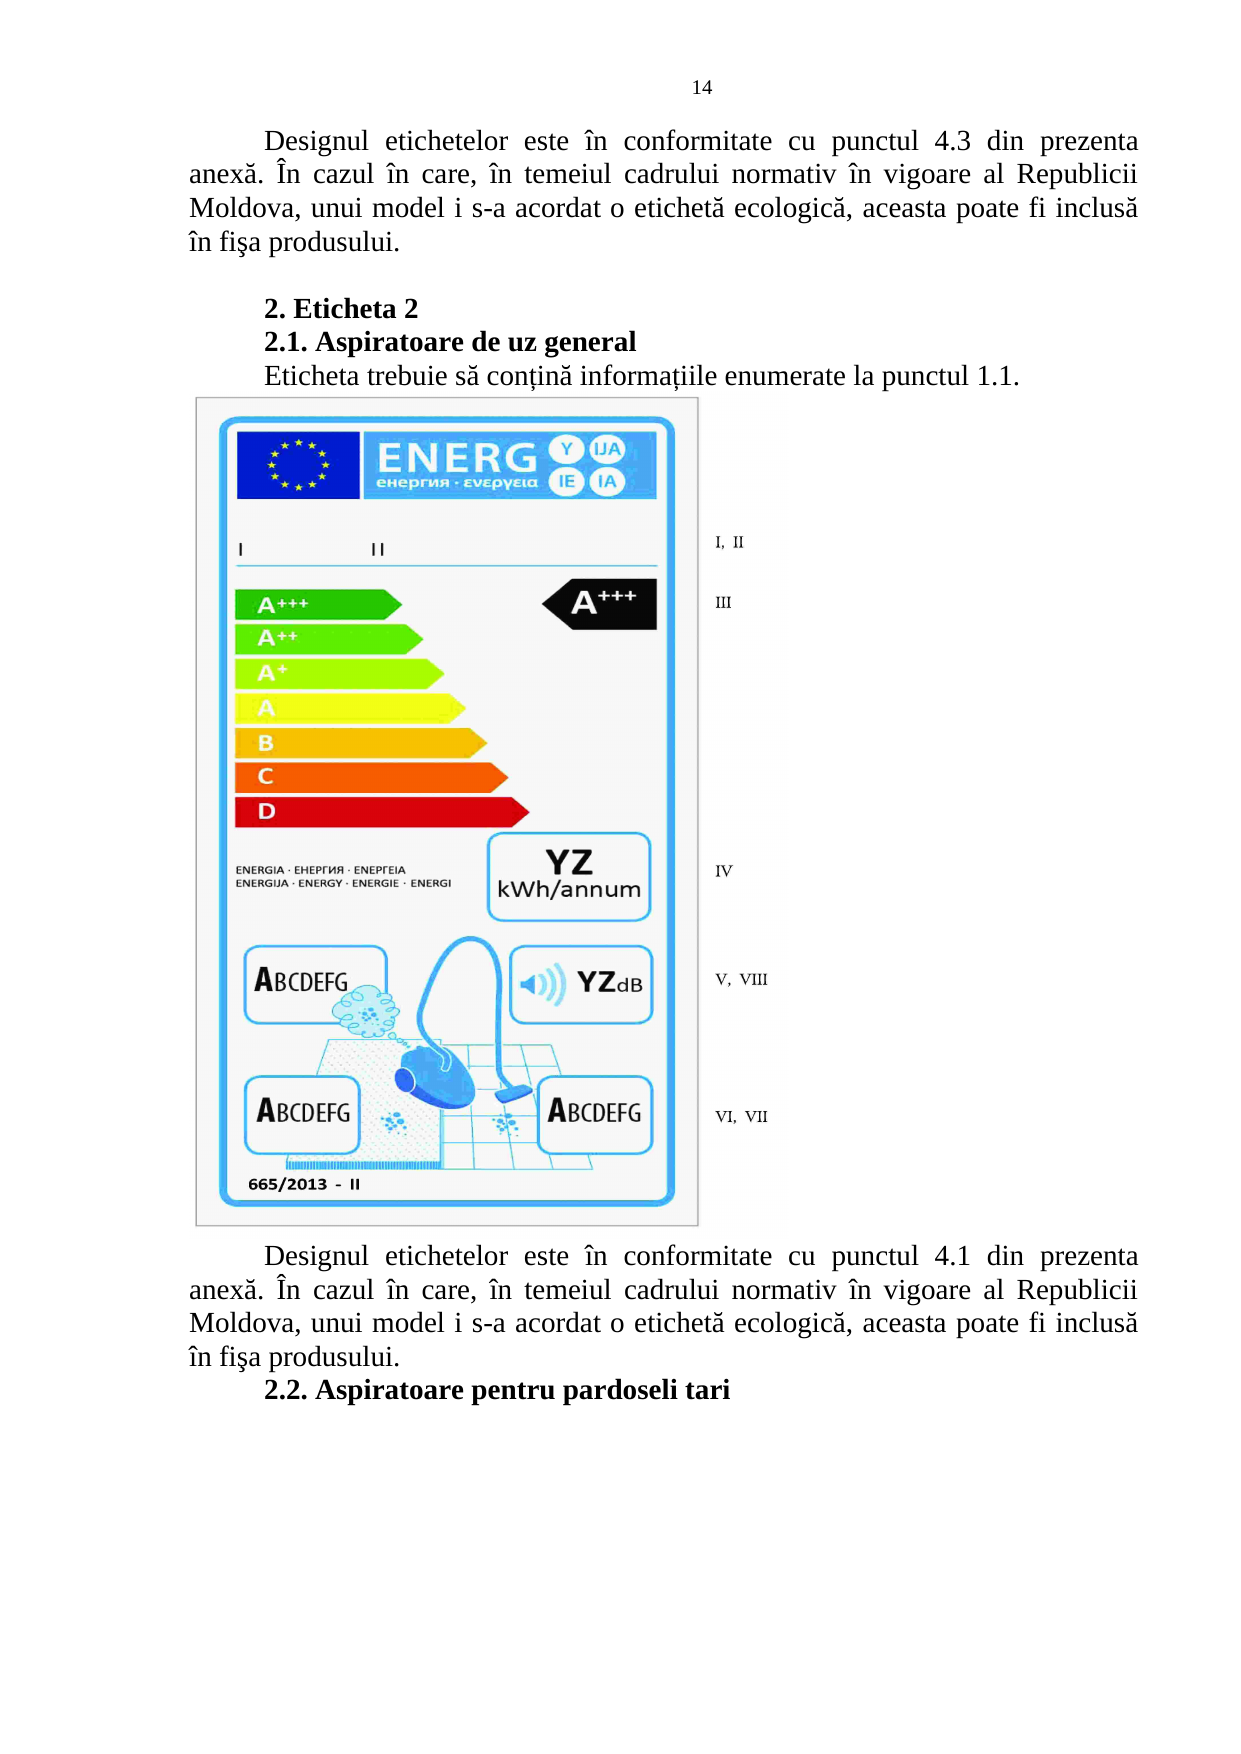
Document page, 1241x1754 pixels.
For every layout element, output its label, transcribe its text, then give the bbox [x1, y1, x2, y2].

text 2. Eticheta 2 [189, 291, 1140, 324]
text 2.1. Aspiratoare de uz general [189, 324, 1140, 358]
picture [188, 391, 789, 1239]
text 2.2. Aspiratoare pentru pardoseli tari [189, 1372, 1140, 1406]
text Eticheta trebuie să conțină informațiile enumerate la punctul 1.1. [189, 358, 1140, 391]
text Designul etichetelor este în conformitate cu punctul 4.3 din prezenta anexă. În cazul în care, în temeiul cadrului normativ în vigoare al Republicii Moldova, unui model i s-a acordat o etichetă ecologică, aceasta poate fi inclusă în fişa produsului. [189, 123, 1140, 257]
text Designul etichetelor este în conformitate cu punctul 4.1 din prezenta anexă. În cazul în care, în temeiul cadrului normativ în vigoare al Republicii Moldova, unui model i s-a acordat o etichetă ecologică, aceasta poate fi inclusă în fişa produsului. [189, 1238, 1140, 1372]
